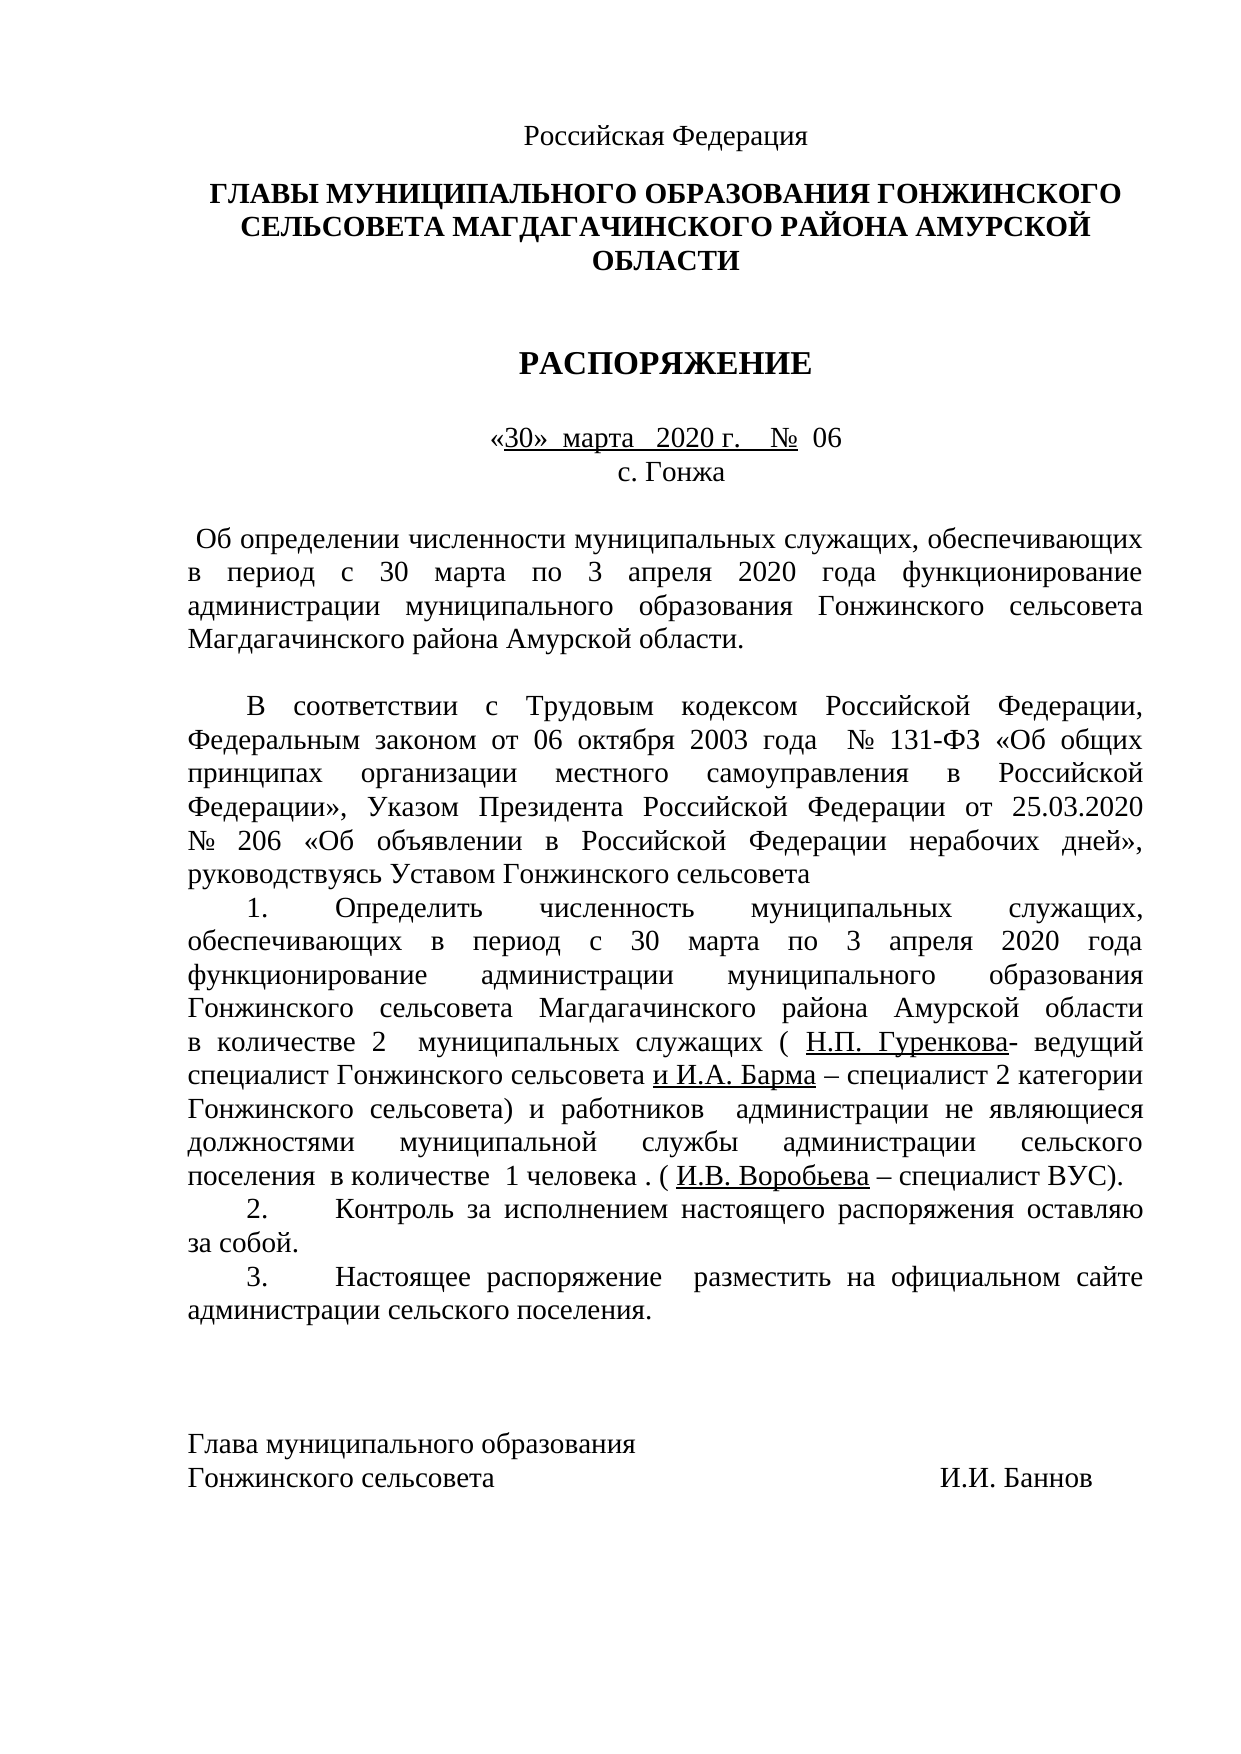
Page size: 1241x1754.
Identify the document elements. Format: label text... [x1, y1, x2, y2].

list Контроль за исполнением настоящего распоряжения оставляю за собой. [187, 1192, 1144, 1259]
text Гонжинского сельсовета И.И. Баннов [187, 1460, 1144, 1493]
list Определить численность муниципальных служащих, обеспечивающих в период с 30 марта по 3 апреля 2020 года функционирование администрации муниципального образования Гонжинского сельсовета Магдагачинского района Амурской области в количестве 2 муниципальных служащих ( Н.П. Гуренкова- ведущий специалист Гонжинского сельсовета и И.А. Барма – специалист 2 категории Гонжинского сельсовета) и работников администрации не являющиеся должностями муниципальной службы администрации сельского поселения в количестве 1 человека . ( И.В. Воробьева – специалист ВУС). [187, 890, 1144, 1192]
text с. Гонжа [187, 454, 1144, 487]
text РАСПОРЯЖЕНИЕ [187, 343, 1144, 382]
text Об определении численности муниципальных служащих, обеспечивающих в период с 30 марта по 3 апреля 2020 года функционирование администрации муниципального образования Гонжинского сельсовета Магдагачинского района Амурской области. [187, 521, 1144, 655]
text Российская Федерация [187, 118, 1144, 152]
text «30» марта 2020 г. № 06 [187, 420, 1144, 454]
text Глава муниципального образования [187, 1426, 1144, 1460]
list Настоящее распоряжение разместить на официальном сайте администрации сельского поселения. [187, 1259, 1144, 1326]
text ГЛАВЫ МУНИЦИПАЛЬНОГО ОБРАЗОВАНИЯ ГОНЖИНСКОГО СЕЛЬСОВЕТА МАГДАГАЧИНСКОГО РАЙОНА АМУРСКОЙ ОБЛАСТИ [187, 176, 1144, 276]
text В соответствии с Трудовым кодексом Российской Федерации, Федеральным законом от 06 октября 2003 года № 131-ФЗ «Об общих принципах организации местного самоуправления в Российской Федерации», Указом Президента Российской Федерации от 25.03.2020 № 206 «Об объявлении в Российской Федерации нерабочих дней», руководствуясь Уставом Гонжинского сельсовета [187, 688, 1144, 890]
